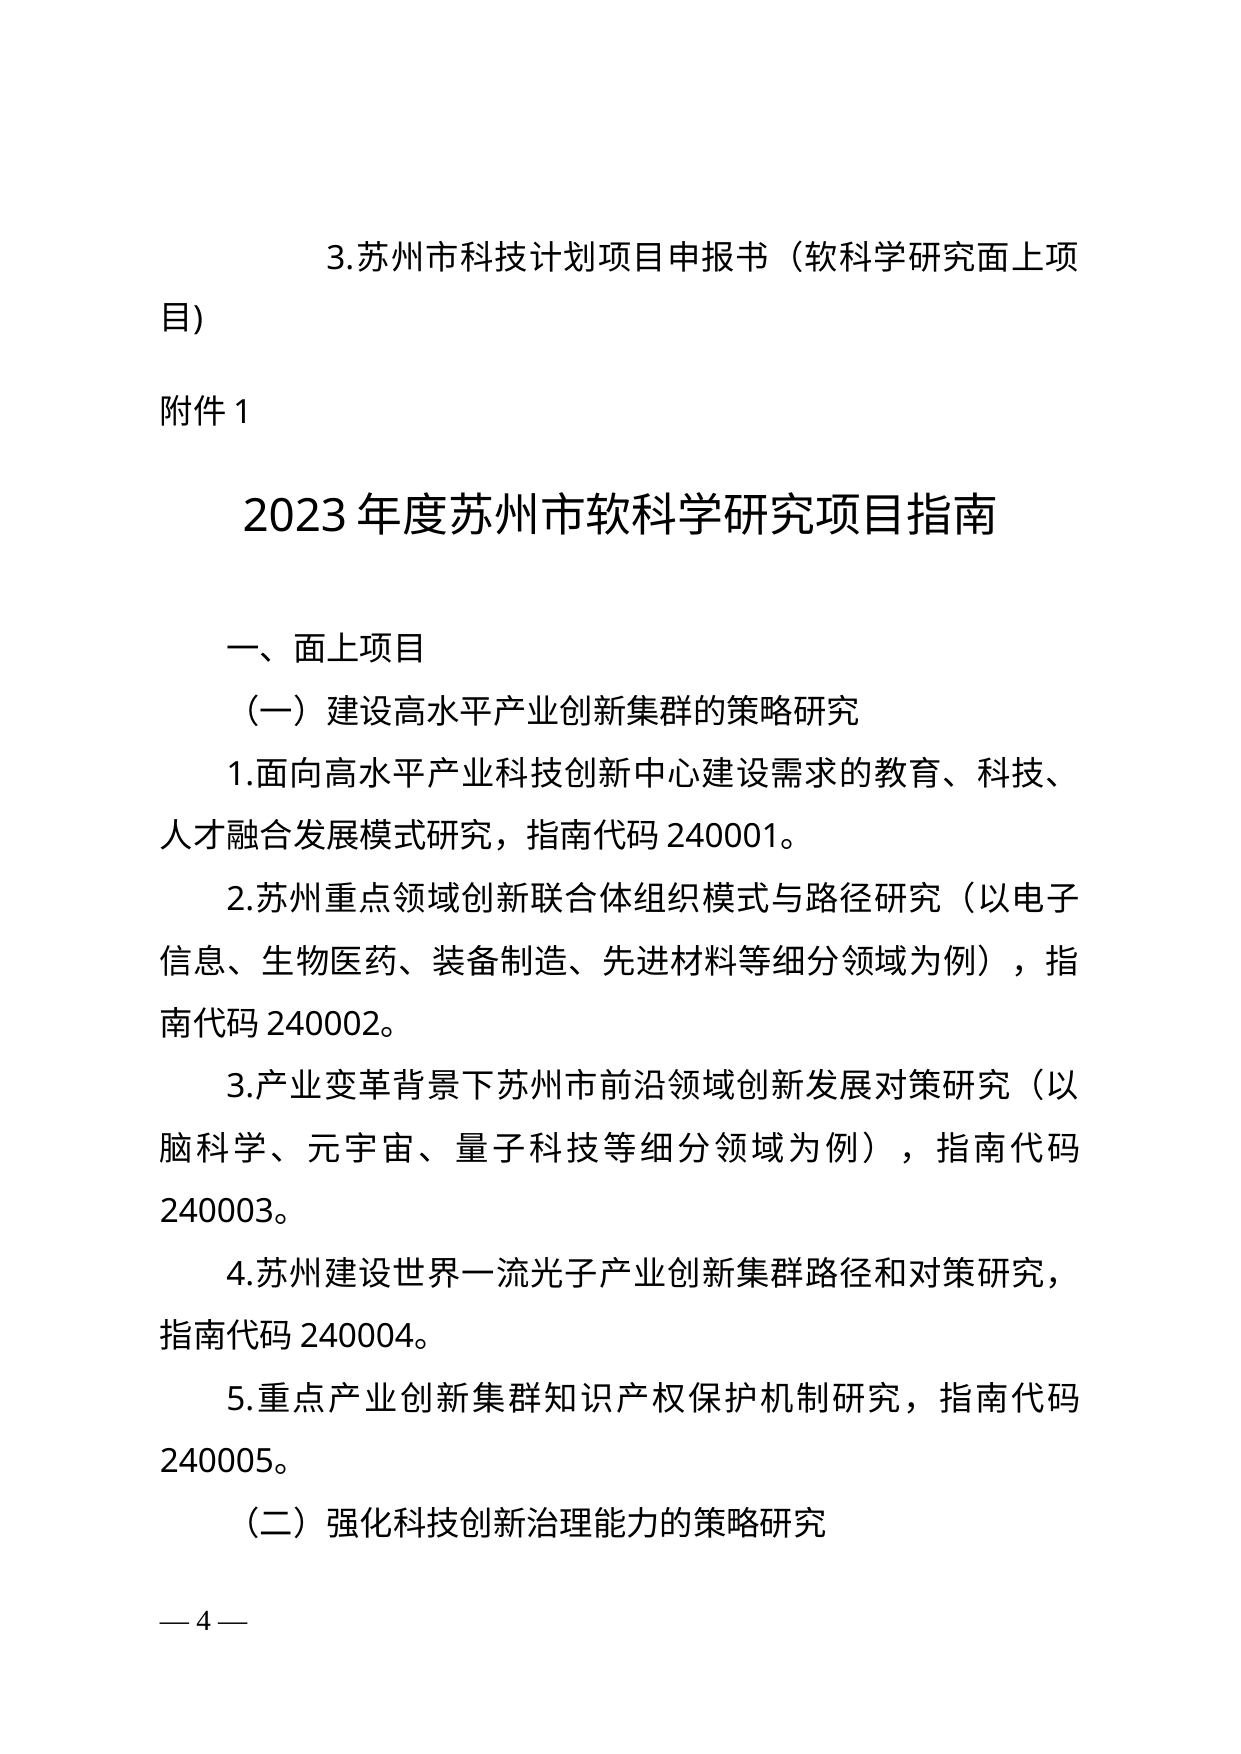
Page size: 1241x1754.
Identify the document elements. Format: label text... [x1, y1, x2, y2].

text （二）强化科技创新治理能力的策略研究 [159, 1483, 1081, 1545]
text 4.苏州建设世界一流光子产业创新集群路径和对策研究，指南代码240004。 [159, 1233, 1081, 1358]
text 5.重点产业创新集群知识产权保护机制研究，指南代码240005。 [159, 1358, 1081, 1483]
text 3.苏州市科技计划项目申报书（软科学研究面上项目) [159, 218, 1081, 339]
text 1.面向高水平产业科技创新中心建设需求的教育、科技、人才融合发展模式研究，指南代码240001。 [159, 733, 1081, 858]
text 2023年度苏州市软科学研究项目指南 [159, 479, 1081, 545]
text 2.苏州重点领域创新联合体组织模式与路径研究（以电子信息、生物医药、装备制造、先进材料等细分领域为例），指南代码240002。 [159, 858, 1081, 1045]
text （一）建设高水平产业创新集群的策略研究 [159, 670, 1081, 733]
text 3.产业变革背景下苏州市前沿领域创新发展对策研究（以脑科学、元宇宙、量子科技等细分领域为例），指南代码240003。 [159, 1045, 1081, 1233]
list 一、面上项目 [159, 608, 1081, 670]
text 附件1 [159, 385, 1081, 433]
